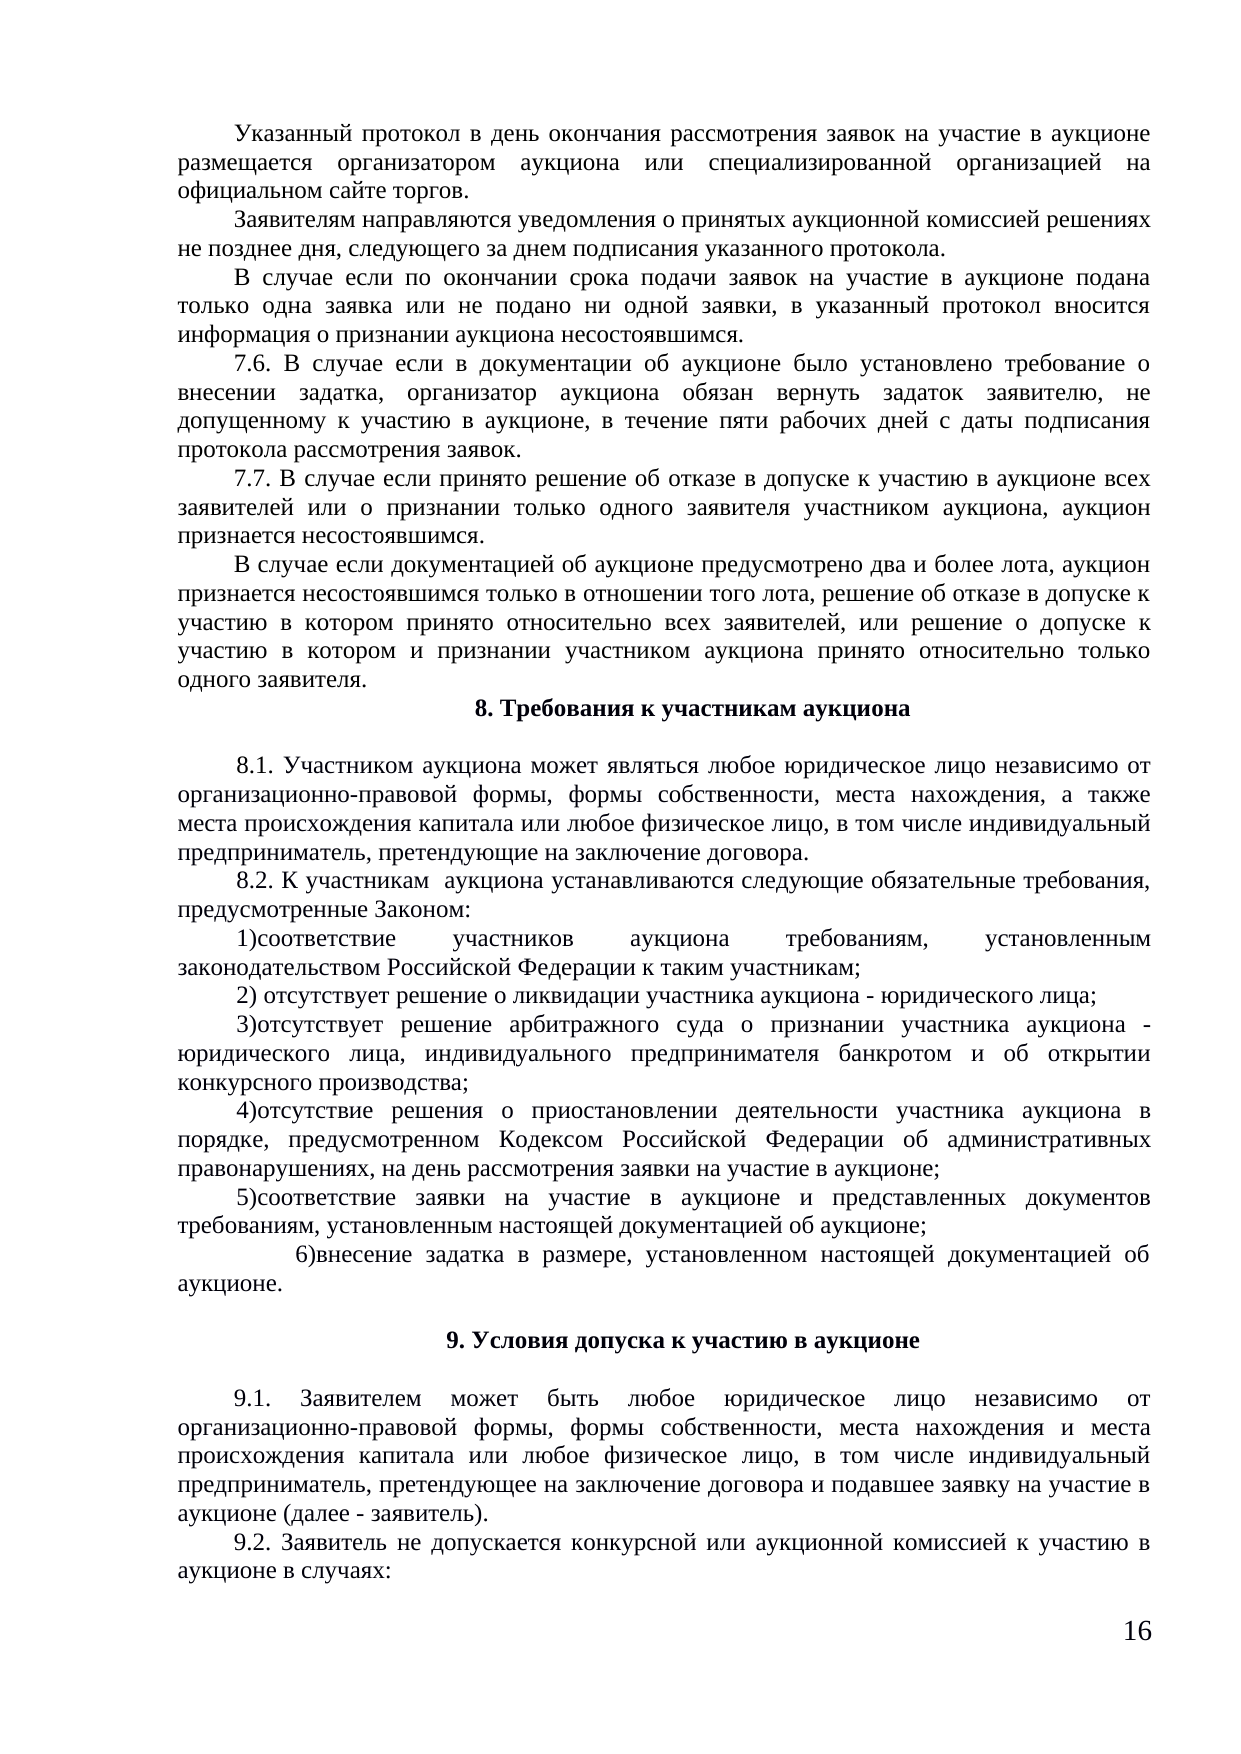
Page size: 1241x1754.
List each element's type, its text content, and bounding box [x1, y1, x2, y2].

text 5)соответствие заявки на участие в аукционе и представленных документов требованиям, установленным настоящей документацией об аукционе; [177, 1182, 1152, 1239]
text В случае если по окончании срока подачи заявок на участие в аукционе подана только одна заявка или не подано ни одной заявки, в указанный протокол вносится информация о признании аукциона несостоявшимся. [177, 262, 1152, 348]
text Указанный протокол в день окончания рассмотрения заявок на участие в аукционе размещается организатором аукциона или специализированной организацией на официальном сайте торгов. [177, 118, 1152, 204]
text 4)отсутствие решения о приостановлении деятельности участника аукциона в порядке, предусмотренном Кодексом Российской Федерации об административных правонарушениях, на день рассмотрения заявки на участие в аукционе; [177, 1096, 1152, 1182]
text 8. Требования к участникам аукциона [177, 693, 1152, 722]
text 3)отсутствует решение арбитражного суда о признании участника аукциона - юридического лица, индивидуального предпринимателя банкротом и об открытии конкурсного производства; [177, 1009, 1152, 1096]
text 8.2. К участникам аукциона устанавливаются следующие обязательные требования, предусмотренные Законом: [177, 866, 1152, 923]
text 7.7. В случае если принято решение об отказе в допуске к участию в аукционе всех заявителей или о признании только одного заявителя участником аукциона, аукцион признается несостоявшимся. [177, 463, 1152, 549]
text 6)внесение задатка в размере, установленном настоящей документацией об аукционе. [177, 1239, 1152, 1297]
text Заявителям направляются уведомления о принятых аукционной комиссией решениях не позднее дня, следующего за днем подписания указанного протокола. [177, 204, 1152, 262]
text 9.2. Заявитель не допускается конкурсной или аукционной комиссией к участию в аукционе в случаях: [177, 1527, 1152, 1584]
text 9.1. Заявителем может быть любое юридическое лицо независимо от организационно-правовой формы, формы собственности, места нахождения и места происхождения капитала или любое физическое лицо, в том числе индивидуальный предприниматель, претендующее на заключение договора и подавшее заявку на участие в аукционе (далее - заявитель). [177, 1383, 1152, 1527]
subtitle 9. Условия допуска к участию в аукционе [215, 1326, 1152, 1354]
text 2) отсутствует решение о ликвидации участника аукциона - юридического лица; [177, 981, 1152, 1009]
text 8.1. Участником аукциона может являться любое юридическое лицо независимо от организационно-правовой формы, формы собственности, места нахождения, а также места происхождения капитала или любое физическое лицо, в том числе индивидуальный предприниматель, претендующие на заключение договора. [177, 751, 1152, 866]
text 1)соответствие участников аукциона требованиям, установленным законодательством Российской Федерации к таким участникам; [177, 923, 1152, 981]
text В случае если документацией об аукционе предусмотрено два и более лота, аукцион признается несостоявшимся только в отношении того лота, решение об отказе в допуске к участию в котором принято относительно всех заявителей, или решение о допуске к участию в котором и признании участником аукциона принято относительно только одного заявителя. [177, 549, 1152, 693]
text 7.6. В случае если в документации об аукционе было установлено требование о внесении задатка, организатор аукциона обязан вернуть задаток заявителю, не допущенному к участию в аукционе, в течение пяти рабочих дней с даты подписания протокола рассмотрения заявок. [177, 348, 1152, 463]
